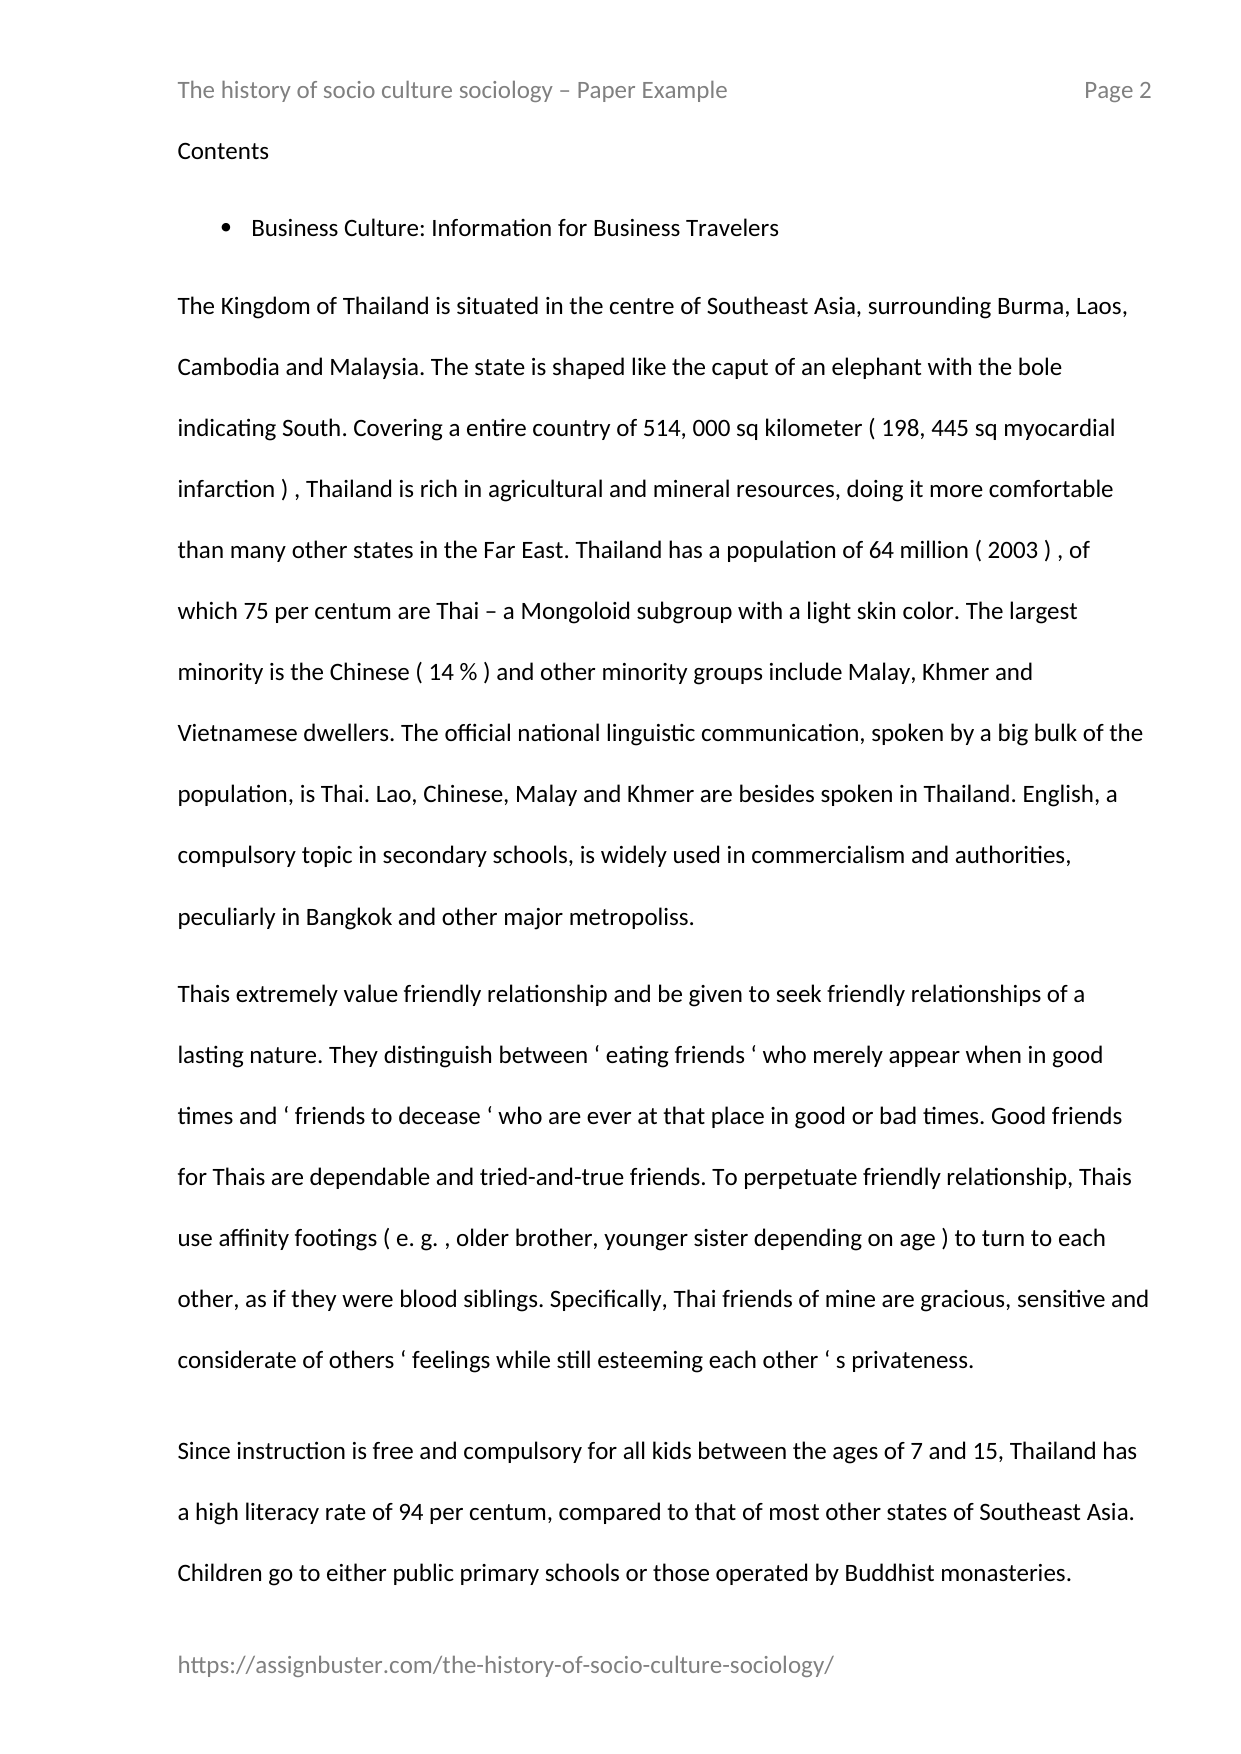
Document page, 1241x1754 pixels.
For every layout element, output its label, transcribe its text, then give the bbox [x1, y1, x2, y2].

text The Kingdom of Thailand is situated in the centre of Southeast Asia, surrounding Burma, Laos, Cambodia and Malaysia. The state is shaped like the caput of an elephant with the bole indicating South. Covering a entire country of 514, 000 sq kilometer ( 198, 445 sq myocardial infarction ) , Thailand is rich in agricultural and mineral resources, doing it more comfortable than many other states in the Far East. Thailand has a population of 64 million ( 2003 ) , of which 75 per centum are Thai – a Mongoloid subgroup with a light skin color. The largest minority is the Chinese ( 14 % ) and other minority groups include Malay, Khmer and Vietnamese dwellers. The official national linguistic communication, spoken by a big bulk of the population, is Thai. Lao, Chinese, Malay and Khmer are besides spoken in Thailand. English, a compulsory topic in secondary schools, is widely used in commercialism and authorities, peculiarly in Bangkok and other major metropoliss. [177, 290, 1152, 931]
text Thais extremely value friendly relationship and be given to seek friendly relationships of a lasting nature. They distinguish between ‘ eating friends ‘ who merely appear when in good times and ‘ friends to decease ‘ who are ever at that place in good or bad times. Good friends for Thais are dependable and tried-and-true friends. To perpetuate friendly relationship, Thais use affinity footings ( e. g. , older brother, younger sister depending on age ) to turn to each other, as if they were blood siblings. Specifically, Thai friends of mine are gracious, sensitive and considerate of others ‘ feelings while still esteeming each other ‘ s privateness. [177, 978, 1152, 1375]
list Business Culture: Information for Business Travelers [222, 212, 1152, 243]
text Contents [177, 135, 1152, 165]
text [177, 1435, 1152, 1588]
